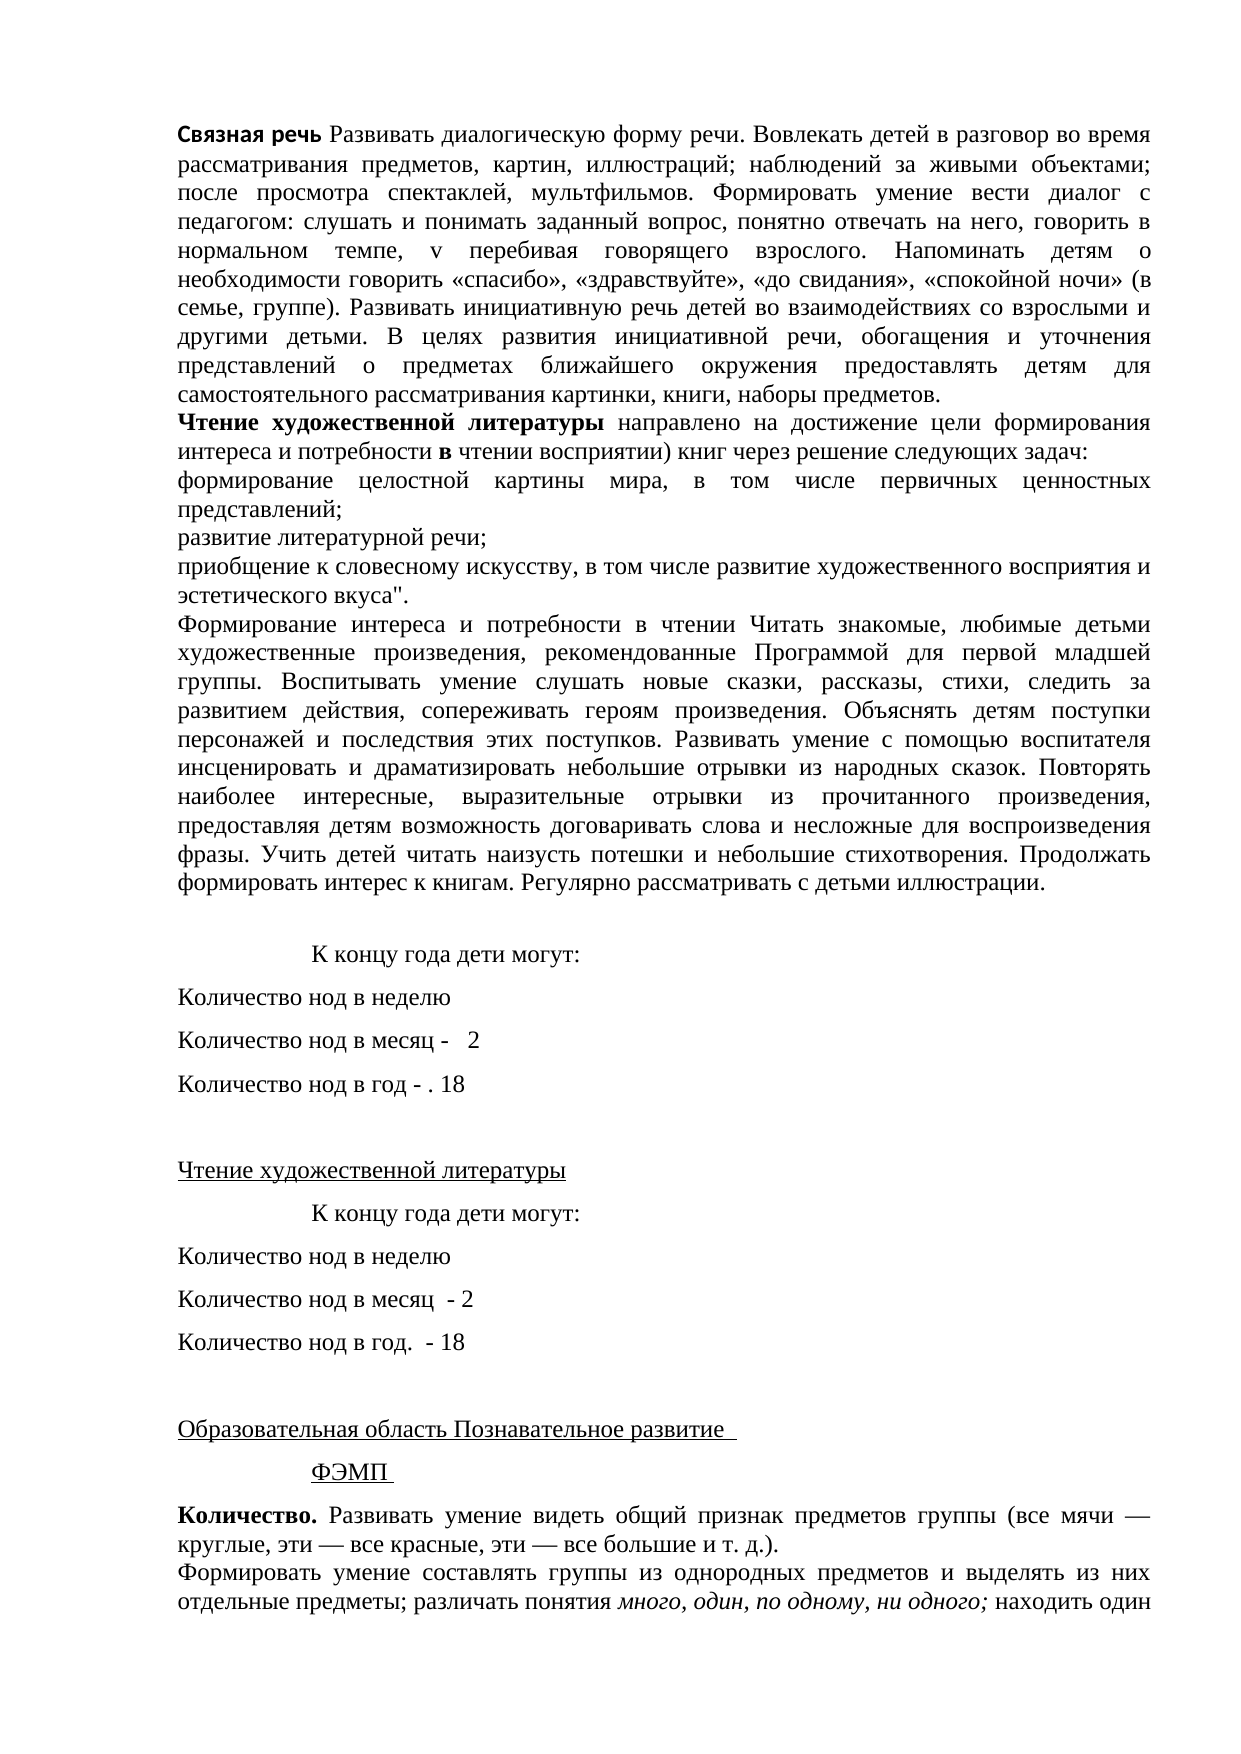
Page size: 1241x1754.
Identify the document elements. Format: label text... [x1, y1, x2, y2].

text К концу года дети могут: [311, 939, 1152, 968]
text Количество нод в год. - 18 [177, 1327, 1152, 1356]
text Чтение художественной литературы [177, 1155, 1152, 1184]
text Количество нод в месяц - 2 [177, 1284, 1152, 1313]
text ФЭМП [311, 1457, 1152, 1486]
text развитие литературной речи; [177, 522, 1152, 551]
text Связная речь Развивать диалогическую форму речи. Вовлекать детей в разговор во время рассматривания предметов, картин, иллюстраций; наблюдений за живыми объектами; после просмотра спектаклей, мультфильмов. Формировать умение вести диалог с педагогом: слушать и понимать заданный вопрос, понятно отвечать на него, говорить в нормальном темпе, v перебивая говорящего взрослого. Напоминать детям о необходимости говорить «спасибо», «здравствуйте», «до свидания», «спокойной ночи» (в семье, группе). Развивать инициативную речь детей во взаимодействиях со взрослыми и другими детьми. В целях развития инициативной речи, обогащения и уточнения представлений о предметах ближайшего окружения предоставлять детям для самостоятельного рассматривания картинки, книги, наборы предметов. [177, 118, 1152, 407]
text формирование целостной картины мира, в том числе первичных ценностных представлений; [177, 465, 1152, 522]
text К концу года дети могут: [311, 1198, 1152, 1227]
text Образовательная область Познавательное развитие [177, 1414, 1152, 1442]
text Количество нод в год - . 18 [177, 1069, 1152, 1097]
text Формирование интереса и потребности в чтении Читать знакомые, любимые детьми художественные произведения, рекомендованные Программой для первой младшей группы. Воспитывать умение слушать новые сказки, рассказы, стихи, следить за развитием действия, сопереживать героям произведения. Объяснять детям поступки персонажей и последствия этих поступков. Развивать умение с помощью воспитателя инсценировать и драматизировать небольшие отрывки из народных сказок. Повторять наиболее интересные, выразительные отрывки из прочитанного произведения, предоставляя детям возможность договаривать слова и несложные для воспроизведения фразы. Учить детей читать наизусть потешки и небольшие стихотворения. Продолжать формировать интерес к книгам. Регулярно рассматривать с детьми иллюстрации. [177, 609, 1152, 896]
text приобщение к словесному искусству, в том числе развитие художественного восприятия и эстетического вкуса". [177, 551, 1152, 609]
text Чтение художественной литературы направлено на достижение цели формирования интереса и потребности в чтении восприятии) книг через решение следующих задач: [177, 407, 1151, 465]
text Количество нод в неделю [177, 982, 1152, 1011]
text Количество. Развивать умение видеть общий признак предметов группы (все мячи — круглые, эти — все красные, эти — все большие и т. д.). [177, 1500, 1151, 1557]
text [177, 1557, 1151, 1615]
text Количество нод в месяц - 2 [177, 1026, 1152, 1054]
text Количество нод в неделю [177, 1241, 1152, 1270]
